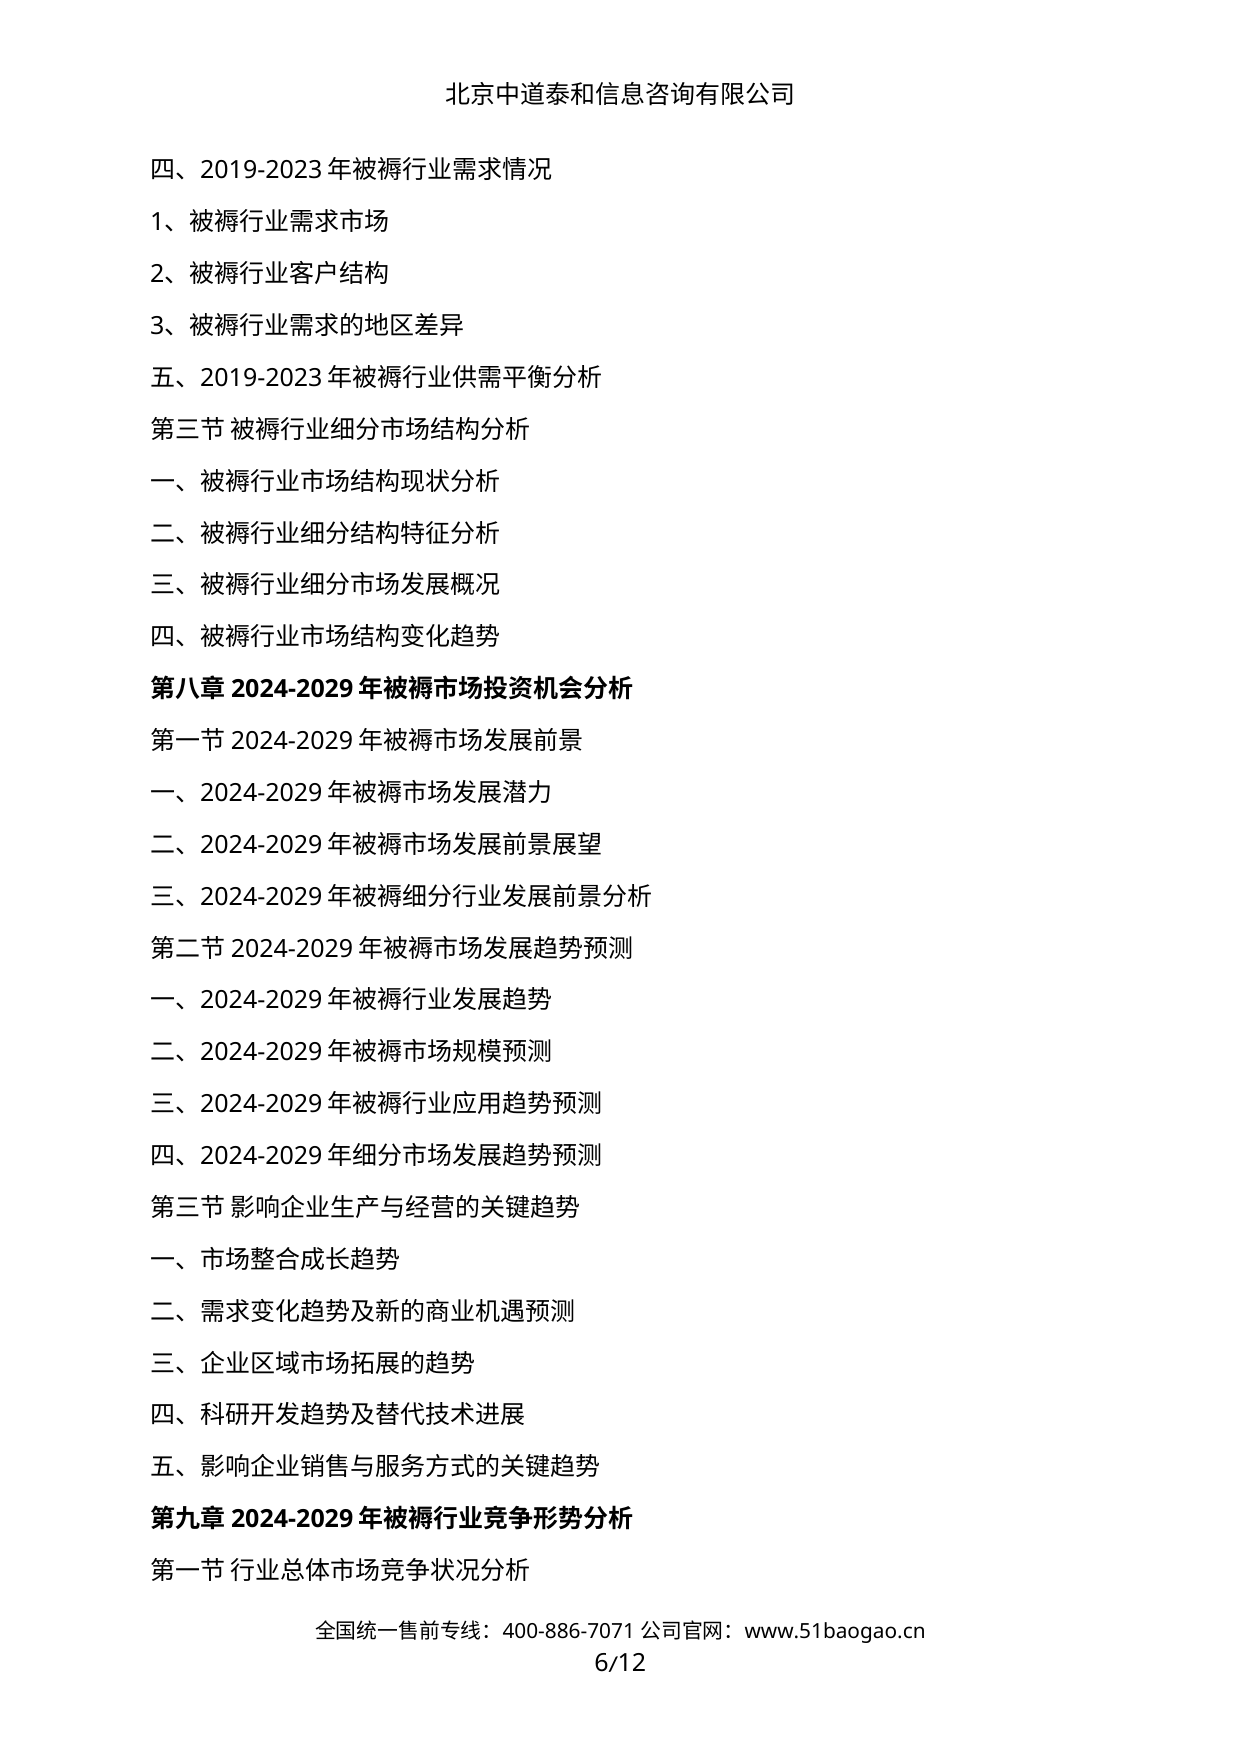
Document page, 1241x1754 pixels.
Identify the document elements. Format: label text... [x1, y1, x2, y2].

text 一、2024-2029年被褥行业发展趋势 [150, 980, 1090, 1016]
text 四、被褥行业市场结构变化趋势 [150, 617, 1090, 653]
text 五、2019-2023年被褥行业供需平衡分析 [150, 357, 1090, 394]
text 四、2019-2023年被褥行业需求情况 [150, 150, 1090, 186]
text 第一节 行业总体市场竞争状况分析 [150, 1551, 1090, 1587]
text 二、需求变化趋势及新的商业机遇预测 [150, 1291, 1090, 1327]
text 第一节 2024-2029年被褥市场发展前景 [150, 721, 1090, 757]
text 二、2024-2029年被褥市场规模预测 [150, 1032, 1090, 1068]
text 1、被褥行业需求市场 [150, 202, 1090, 238]
text 三、2024-2029年被褥细分行业发展前景分析 [150, 876, 1090, 912]
text 第三节 影响企业生产与经营的关键趋势 [150, 1187, 1090, 1224]
text 四、2024-2029年细分市场发展趋势预测 [150, 1136, 1090, 1172]
text 第二节 2024-2029年被褥市场发展趋势预测 [150, 928, 1090, 964]
text 三、2024-2029年被褥行业应用趋势预测 [150, 1084, 1090, 1120]
text 第八章 2024-2029年被褥市场投资机会分析 [150, 669, 1090, 705]
text 一、市场整合成长趋势 [150, 1239, 1090, 1276]
text 三、被褥行业细分市场发展概况 [150, 565, 1090, 601]
text 二、被褥行业细分结构特征分析 [150, 513, 1090, 549]
text 三、企业区域市场拓展的趋势 [150, 1343, 1090, 1379]
text 一、2024-2029年被褥市场发展潜力 [150, 772, 1090, 809]
text 四、科研开发趋势及替代技术进展 [150, 1395, 1090, 1431]
text 一、被褥行业市场结构现状分析 [150, 461, 1090, 497]
text 3、被褥行业需求的地区差异 [150, 306, 1090, 342]
text 二、2024-2029年被褥市场发展前景展望 [150, 824, 1090, 861]
text 五、影响企业销售与服务方式的关键趋势 [150, 1447, 1090, 1483]
text 2、被褥行业客户结构 [150, 254, 1090, 290]
text 第三节 被褥行业细分市场结构分析 [150, 409, 1090, 446]
text 第九章 2024-2029年被褥行业竞争形势分析 [150, 1499, 1090, 1535]
